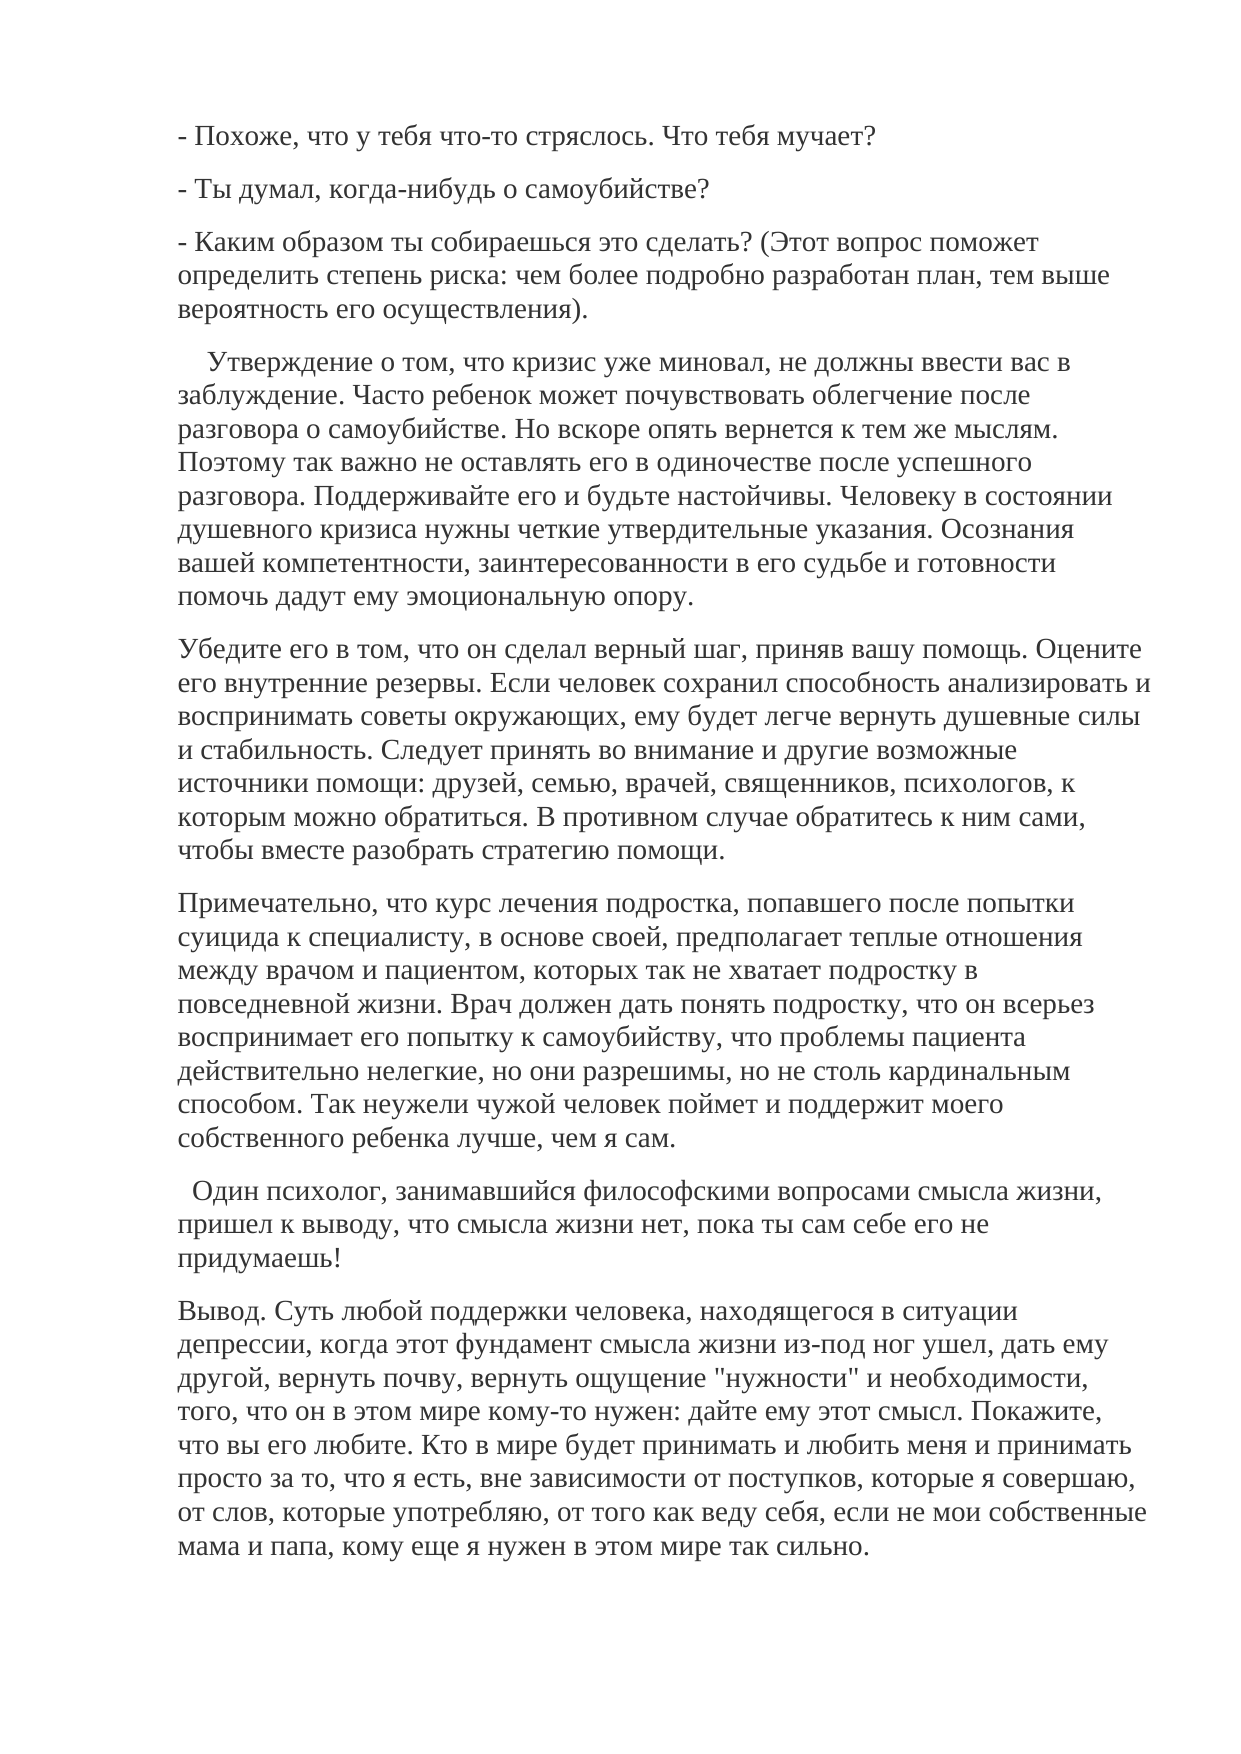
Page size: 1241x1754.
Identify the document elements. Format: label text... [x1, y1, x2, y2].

text Примечательно, что курс лечения подростка, попавшего после попытки суицида к специалисту, в основе своей, предполагает теплые отношения между врачом и пациентом, которых так не хватает подростку в повседневной жизни. Врач должен дать понять подростку, что он всерьез воспринимает его попытку к самоубийству, что проблемы пациента действительно нелегкие, но они разрешимы, но не столь кардинальным способом. Так неужели чужой человек поймет и поддержит моего собственного ребенка лучше, чем я сам. [177, 885, 1152, 1154]
text Один психолог, занимавшийся философскими вопросами смысла жизни, пришел к выводу, что смысла жизни нет, пока ты сам себе его не придумаешь! [177, 1173, 1152, 1273]
text Утверждение о том, что кризис уже миновал, не должны ввести вас в заблуждение. Часто ребенок может почувствовать облегчение после разговора о самоубийстве. Но вскоре опять вернется к тем же мыслям. Поэтому так важно не оставлять его в одиночестве после успешного разговора. Поддерживайте его и будьте настойчивы. Человеку в состоянии душевного кризиса нужны четкие утвердительные указания. Осознания вашей компетентности, заинтересованности в его судьбе и готовности помочь дадут ему эмоциональную опору. [177, 344, 1152, 612]
text Убедите его в том, что он сделал верный шаг, приняв вашу помощь. Оцените его внутренние резервы. Если человек сохранил способность анализировать и воспринимать советы окружающих, ему будет легче вернуть душевные силы и стабильность. Следует принять во внимание и другие возможные источники помощи: друзей, семью, врачей, священников, психологов, к которым можно обратиться. В противном случае обратитесь к ним сами, чтобы вместе разобрать стратегию помощи. [177, 631, 1152, 866]
text - Каким образом ты собираешься это сделать? (Этот вопрос поможет определить степень риска: чем более подробно разработан план, тем выше вероятность его осуществления). [177, 224, 1152, 324]
text - Ты думал, когда-нибудь о самоубийстве? [177, 171, 1152, 204]
text - Похоже, что у тебя что-то стряслось. Что тебя мучает? [177, 118, 1152, 152]
text Вывод. Суть любой поддержки человека, находящегося в ситуации депрессии, когда этот фундамент смысла жизни из-под ног ушел, дать ему другой, вернуть почву, вернуть ощущение "нужности" и необходимости, того, что он в этом мире кому-то нужен: дайте ему этот смысл. Покажите, что вы его любите. Кто в мире будет принимать и любить меня и принимать просто за то, что я есть, вне зависимости от поступков, которые я совершаю, от слов, которые употребляю, от того как веду себя, если не мои собственные мама и папа, кому еще я нужен в этом мире так сильно. [177, 1293, 1152, 1561]
